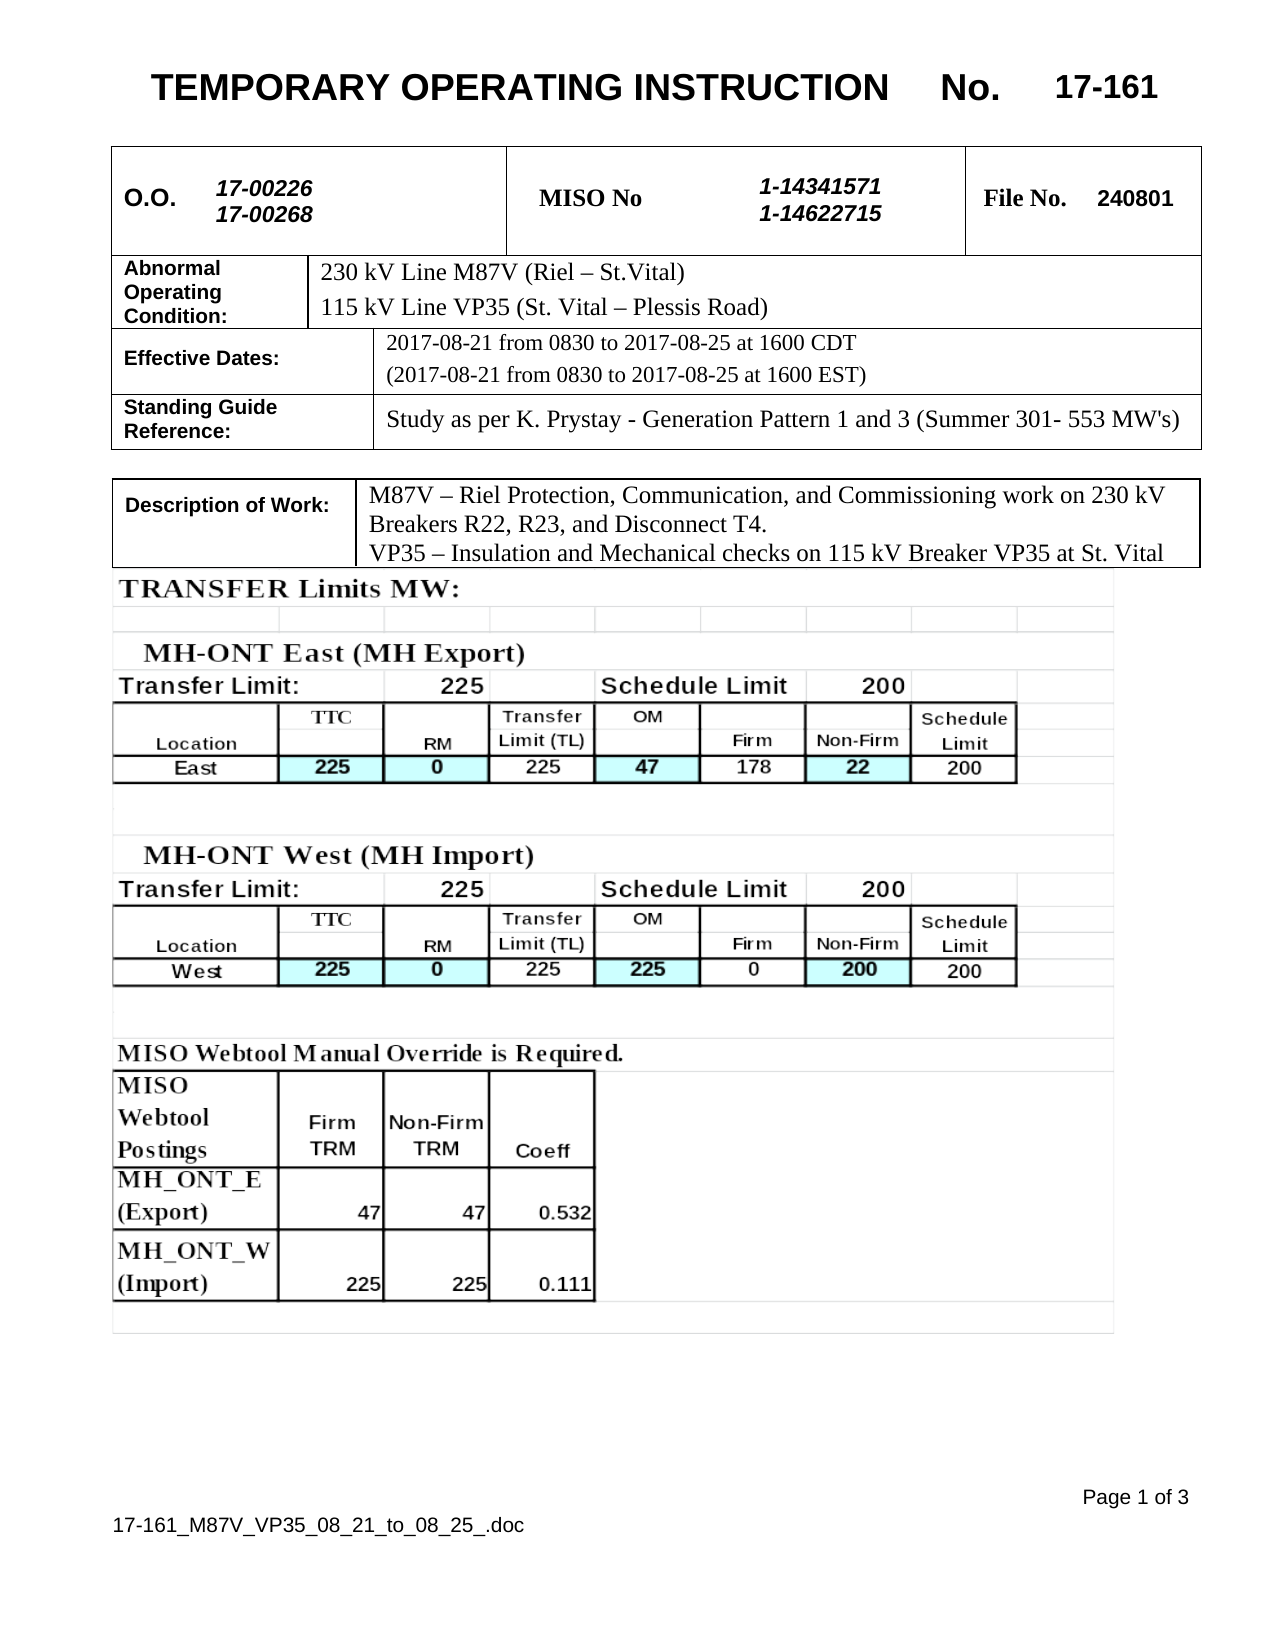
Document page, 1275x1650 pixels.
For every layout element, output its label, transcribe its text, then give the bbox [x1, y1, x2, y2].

table_header File No. [966, 147, 1084, 255]
table_cell 230 kV Line M87V (Riel – St.Vital) 115 kV Line VP35 (St. Vital – Plessis Road) [309, 256, 1201, 328]
table_cell Effective Dates: [112, 329, 373, 393]
table_header 240801 [1085, 147, 1201, 255]
table_header Description of Work: [113, 480, 355, 566]
table_cell Study as per K. Prystay - Generation Pattern 1 and 3 (Summer 301- 553 MW's) [374, 395, 1201, 448]
table_header MISO No [507, 147, 675, 255]
table_header 1-14341571 1-14622715 [675, 147, 965, 255]
table_header 17-00226 17-00268 [197, 147, 506, 255]
table_cell Abnormal Operating Condition: [112, 256, 307, 328]
table_cell Standing Guide Reference: [112, 395, 373, 448]
table_cell 2017-08-21 from 0830 to 2017-08-25 at 1600 CDT (2017-08-21 from 0830 to 2017-08-25 at 1600 EST) [374, 329, 1201, 393]
table_header O.O. [112, 147, 197, 255]
table_header M87V – Riel Protection, Communication, and Commissioning work on 230 kV Breakers R22, R23, and Disconnect T4. VP35 – Insulation and Mechanical checks on 115 kV Breaker VP35 at St. Vital [357, 480, 1199, 566]
